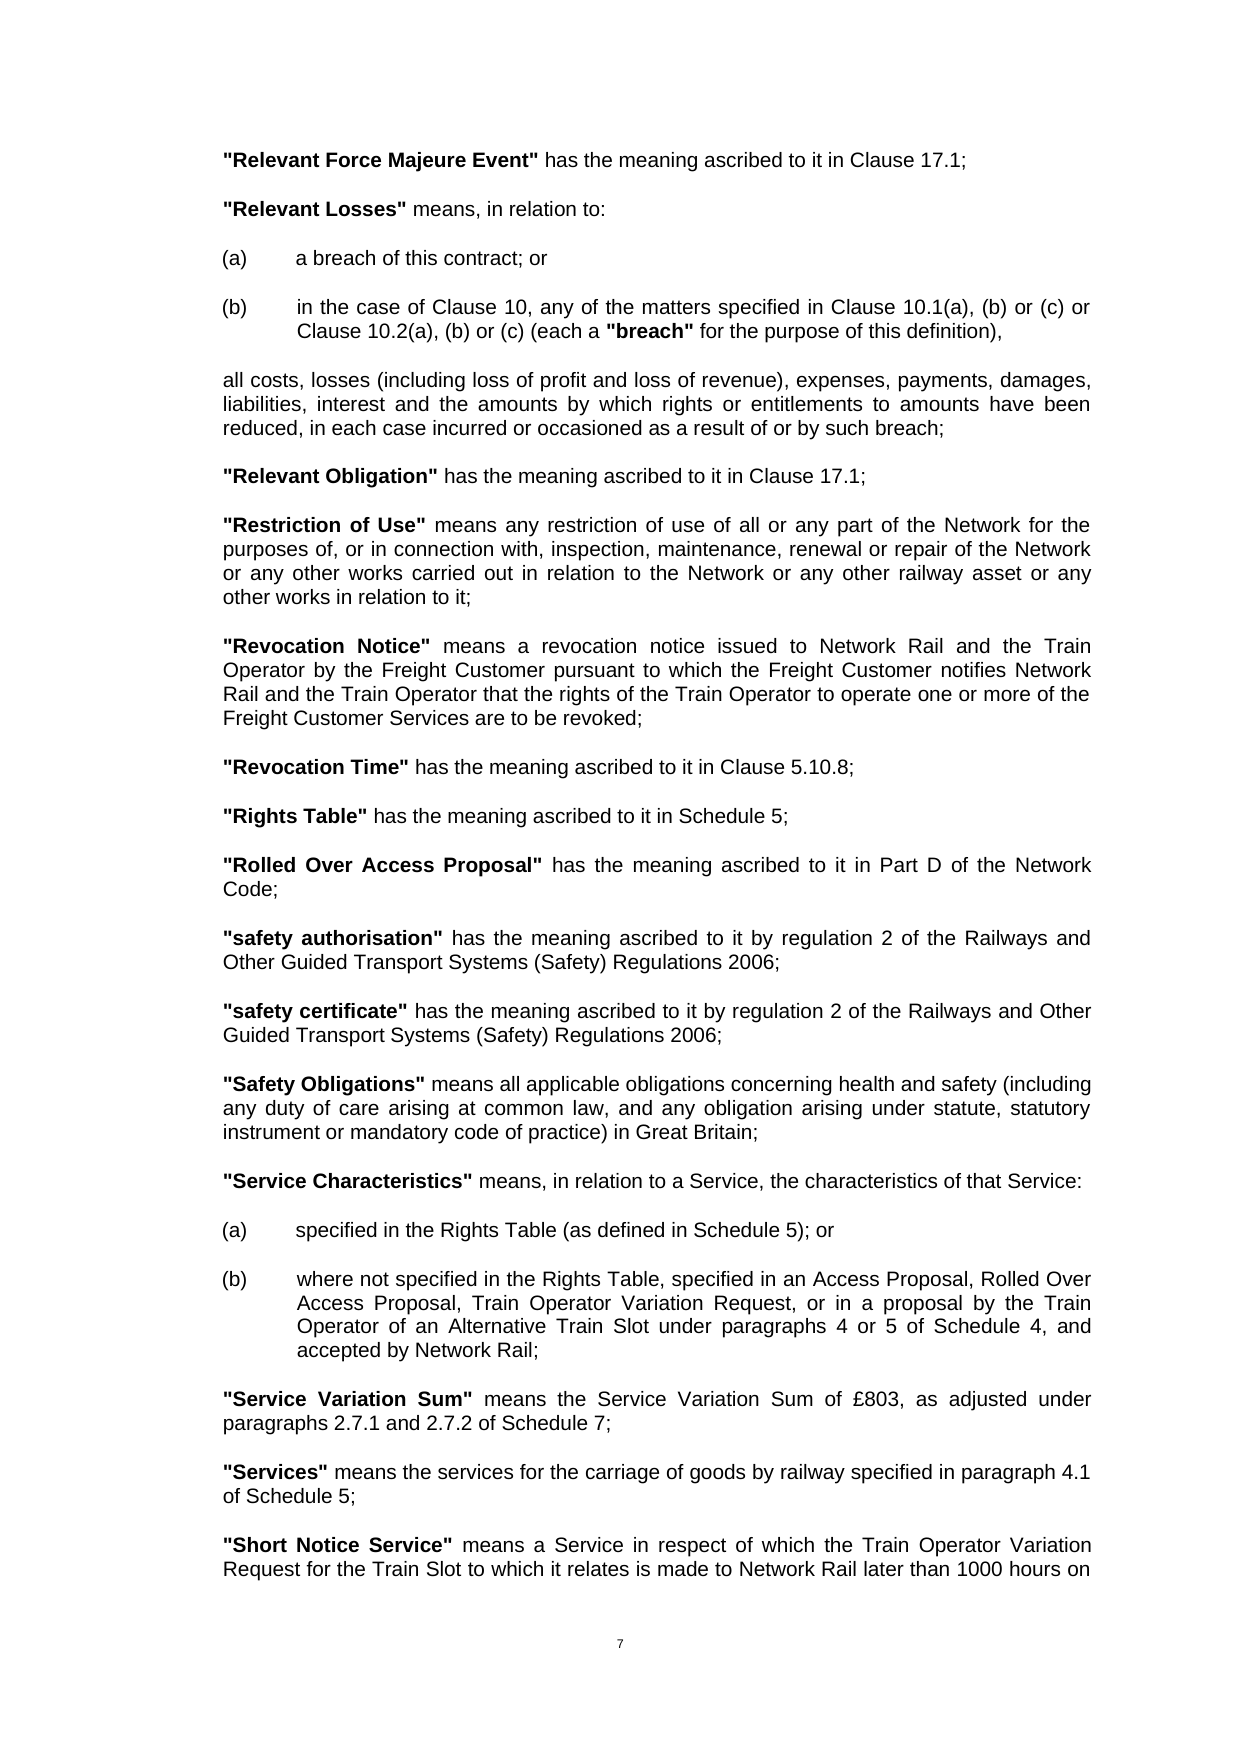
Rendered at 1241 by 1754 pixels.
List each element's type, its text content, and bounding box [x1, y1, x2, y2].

text "Relevant Obligation" has the meaning ascribed to it in Clause 17.1; [223, 464, 1092, 488]
subtitle a breach of this contract; or [222, 246, 1092, 269]
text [223, 1533, 1092, 1581]
text "Safety Obligations" means all applicable obligations concerning health and safety (including any duty of care arising at common law, and any obligation arising under statute, statutory instrument or mandatory code of practice) in Great Britain; [223, 1072, 1092, 1143]
text "Relevant Force Majeure Event" has the meaning ascribed to it in Clause 17.1; [223, 148, 1092, 172]
text "Service Characteristics" means, in relation to a Service, the characteristics of that Service: [223, 1168, 1092, 1192]
text "Service Variation Sum" means the Service Variation Sum of £803, as adjusted under paragraphs 2.7.1 and 2.7.2 of Schedule 7; [223, 1387, 1092, 1435]
text "Restriction of Use" means any restriction of use of all or any part of the Network for the purposes of, or in connection with, inspection, maintenance, renewal or repair of the Network or any other works carried out in relation to the Network or any other railway asset or any other works in relation to it; [223, 513, 1092, 609]
subtitle in the case of Clause 10, any of the matters specified in Clause 10.1(a), (b) or (c) or Clause 10.2(a), (b) or (c) (each a "breach" for the purpose of this definition), [222, 294, 1092, 342]
subtitle specified in the Rights Table (as defined in Schedule 5); or [222, 1217, 1092, 1241]
text "Services" means the services for the carriage of goods by railway specified in paragraph 4.1 of Schedule 5; [223, 1460, 1092, 1508]
text "Rolled Over Access Proposal" has the meaning ascribed to it in Part D of the Network Code; [223, 853, 1092, 901]
text all costs, losses (including loss of profit and loss of revenue), expenses, payments, damages, liabilities, interest and the amounts by which rights or entitlements to amounts have been reduced, in each case incurred or occasioned as a result of or by such breach; [223, 367, 1092, 439]
subtitle where not specified in the Rights Table, specified in an Access Proposal, Rolled Over Access Proposal, Train Operator Variation Request, or in a proposal by the Train Operator of an Alternative Train Slot under paragraphs 4 or 5 of Schedule 4, and accepted by Network Rail; [222, 1266, 1092, 1362]
text "Relevant Losses" means, in relation to: [223, 197, 1092, 221]
text "safety certificate" has the meaning ascribed to it by regulation 2 of the Railways and Other Guided Transport Systems (Safety) Regulations 2006; [223, 999, 1092, 1047]
text "Rights Table" has the meaning ascribed to it in Schedule 5; [223, 804, 1092, 828]
text "Revocation Time" has the meaning ascribed to it in Clause 5.10.8; [223, 755, 1092, 779]
text "safety authorisation" has the meaning ascribed to it by regulation 2 of the Railways and Other Guided Transport Systems (Safety) Regulations 2006; [223, 926, 1092, 974]
text "Revocation Notice" means a revocation notice issued to Network Rail and the Train Operator by the Freight Customer pursuant to which the Freight Customer notifies Network Rail and the Train Operator that the rights of the Train Operator to operate one or more of the Freight Customer Services are to be revoked; [223, 634, 1092, 730]
